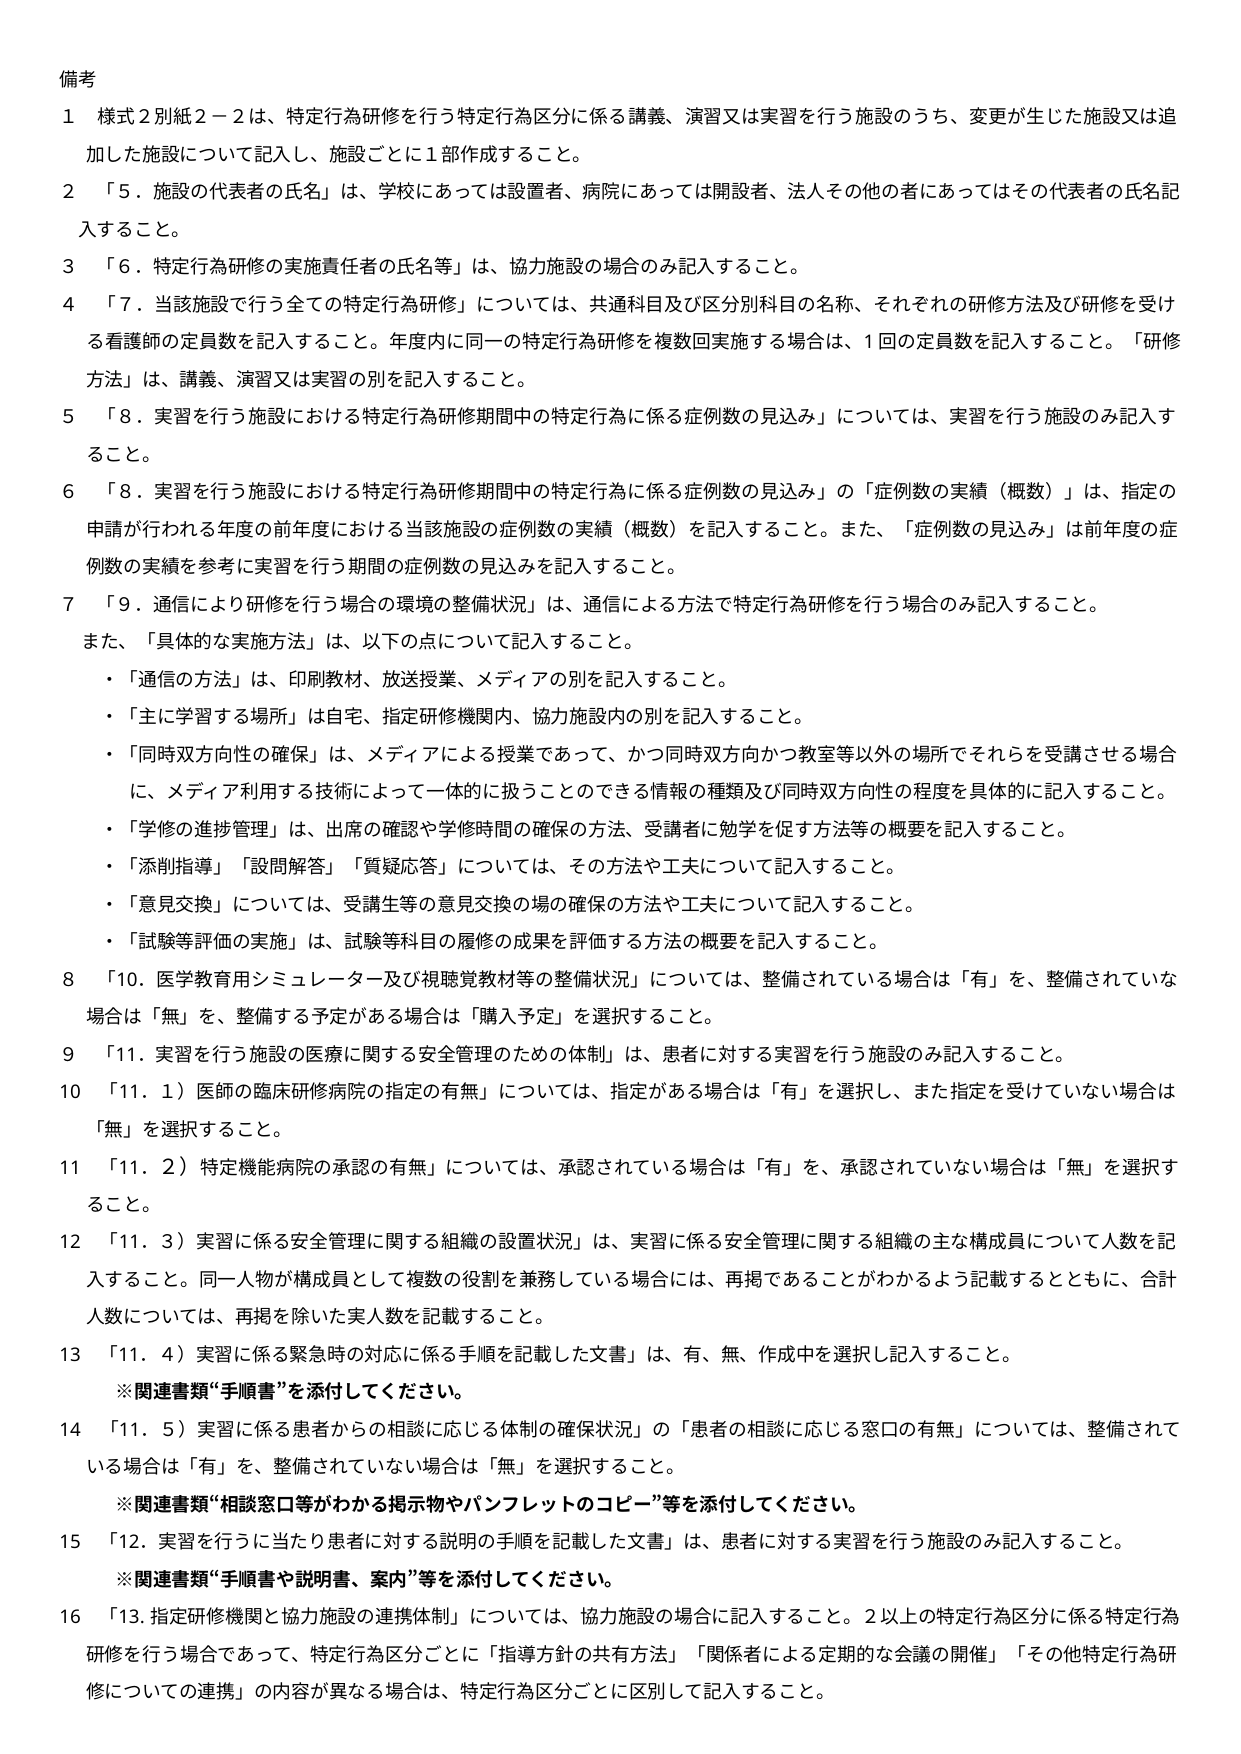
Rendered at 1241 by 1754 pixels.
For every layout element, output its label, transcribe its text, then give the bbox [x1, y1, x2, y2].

text ・「意見交換」については、受講生等の意見交換の場の確保の方法や工夫について記入すること。 [101, 884, 1181, 922]
text 14 「11．５）実習に係る患者からの相談に応じる体制の確保状況」の「患者の相談に応じる窓口の有無」については、整備されている場合は「有」を、整備されていない場合は「無」を選択すること。 [59, 1409, 1181, 1484]
text 13 「11．４）実習に係る緊急時の対応に係る手順を記載した文書」は、有、無、作成中を選択し記入すること。 [59, 1334, 1181, 1372]
text ７ 「９．通信により研修を行う場合の環境の整備状況」は、通信による方法で特定行為研修を行う場合のみ記入すること。 [59, 584, 1181, 622]
text 備考 [59, 59, 1181, 97]
text ５ 「８．実習を行う施設における特定行為研修期間中の特定行為に係る症例数の見込み」については、実習を行う施設のみ記入すること。 [59, 397, 1181, 472]
text ・「添削指導」「設問解答」「質疑応答」については、その方法や工夫について記入すること。 [101, 847, 1181, 884]
text １ 様式２別紙２－２は、特定行為研修を行う特定行為区分に係る講義、演習又は実習を行う施設のうち、変更が生じた施設又は追加した施設について記入し、施設ごとに１部作成すること。 [59, 97, 1181, 172]
text ※関連書類“相談窓口等がわかる掲示物やパンフレットのコピー”等を添付してください。 [59, 1484, 1181, 1522]
text 15 「12．実習を行うに当たり患者に対する説明の手順を記載した文書」は、患者に対する実習を行う施設のみ記入すること。 [59, 1522, 1181, 1559]
text ３ 「６．特定行為研修の実施責任者の氏名等」は、協力施設の場合のみ記入すること。 [59, 247, 1181, 284]
text ・「通信の方法」は、印刷教材、放送授業、メディアの別を記入すること。 [101, 659, 1181, 697]
text 12 「11．３）実習に係る安全管理に関する組織の設置状況」は、実習に係る安全管理に関する組織の主な構成員について人数を記入すること。同一人物が構成員として複数の役割を兼務している場合には、再掲であることがわかるよう記載するとともに、合計人数については、再掲を除いた実人数を記載すること。 [59, 1222, 1181, 1334]
text ・「試験等評価の実施」は、試験等科目の履修の成果を評価する方法の概要を記入すること。 [101, 922, 1181, 959]
text また、「具体的な実施方法」は、以下の点について記入すること。 [81, 622, 1181, 659]
text ・「主に学習する場所」は自宅、指定研修機関内、協力施設内の別を記入すること。 [101, 697, 1181, 734]
text ６ 「８．実習を行う施設における特定行為研修期間中の特定行為に係る症例数の見込み」の「症例数の実績（概数）」は、指定の申請が行われる年度の前年度における当該施設の症例数の実績（概数）を記入すること。また、「症例数の見込み」は前年度の症例数の実績を参考に実習を行う期間の症例数の見込みを記入すること。 [59, 472, 1181, 584]
text ４ 「７．当該施設で行う全ての特定行為研修」については、共通科目及び区分別科目の名称、それぞれの研修方法及び研修を受ける看護師の定員数を記入すること。年度内に同一の特定行為研修を複数回実施する場合は、1回の定員数を記入すること。「研修方法」は、講義、演習又は実習の別を記入すること。 [59, 284, 1181, 397]
text 11 「11．２）特定機能病院の承認の有無」については、承認されている場合は「有」を、承認されていない場合は「無」を選択すること。 [59, 1147, 1181, 1222]
text ※関連書類“手順書や説明書、案内”等を添付してください。 [59, 1559, 1181, 1597]
text ２ 「５．施設の代表者の氏名」は、学校にあっては設置者、病院にあっては開設者、法人その他の者にあってはその代表者の氏名記入すること。 [59, 172, 1181, 247]
text 16 「13. 指定研修機関と協力施設の連携体制」については、協力施設の場合に記入すること。２以上の特定行為区分に係る特定行為研修を行う場合であって、特定行為区分ごとに「指導方針の共有方法」「関係者による定期的な会議の開催」「その他特定行為研修についての連携」の内容が異なる場合は、特定行為区分ごとに区別して記入すること。 [59, 1597, 1181, 1709]
text ・「学修の進捗管理」は、出席の確認や学修時間の確保の方法、受講者に勉学を促す方法等の概要を記入すること。 [101, 809, 1181, 847]
text ９ 「11．実習を行う施設の医療に関する安全管理のための体制」は、患者に対する実習を行う施設のみ記入すること。 [59, 1034, 1181, 1072]
text 10 「11．１）医師の臨床研修病院の指定の有無」については、指定がある場合は「有」を選択し、また指定を受けていない場合は「無」を選択すること。 [59, 1072, 1181, 1147]
text ※関連書類“手順書”を添付してください。 [59, 1372, 1181, 1409]
text ８ 「10．医学教育用シミュレーター及び視聴覚教材等の整備状況」については、整備されている場合は「有」を、整備されていな場合は「無」を、整備する予定がある場合は「購入予定」を選択すること。 [59, 959, 1181, 1034]
text ・「同時双方向性の確保」は、メディアによる授業であって、かつ同時双方向かつ教室等以外の場所でそれらを受講させる場合に、メディア利用する技術によって一体的に扱うことのできる情報の種類及び同時双方向性の程度を具体的に記入すること。 [101, 734, 1181, 809]
